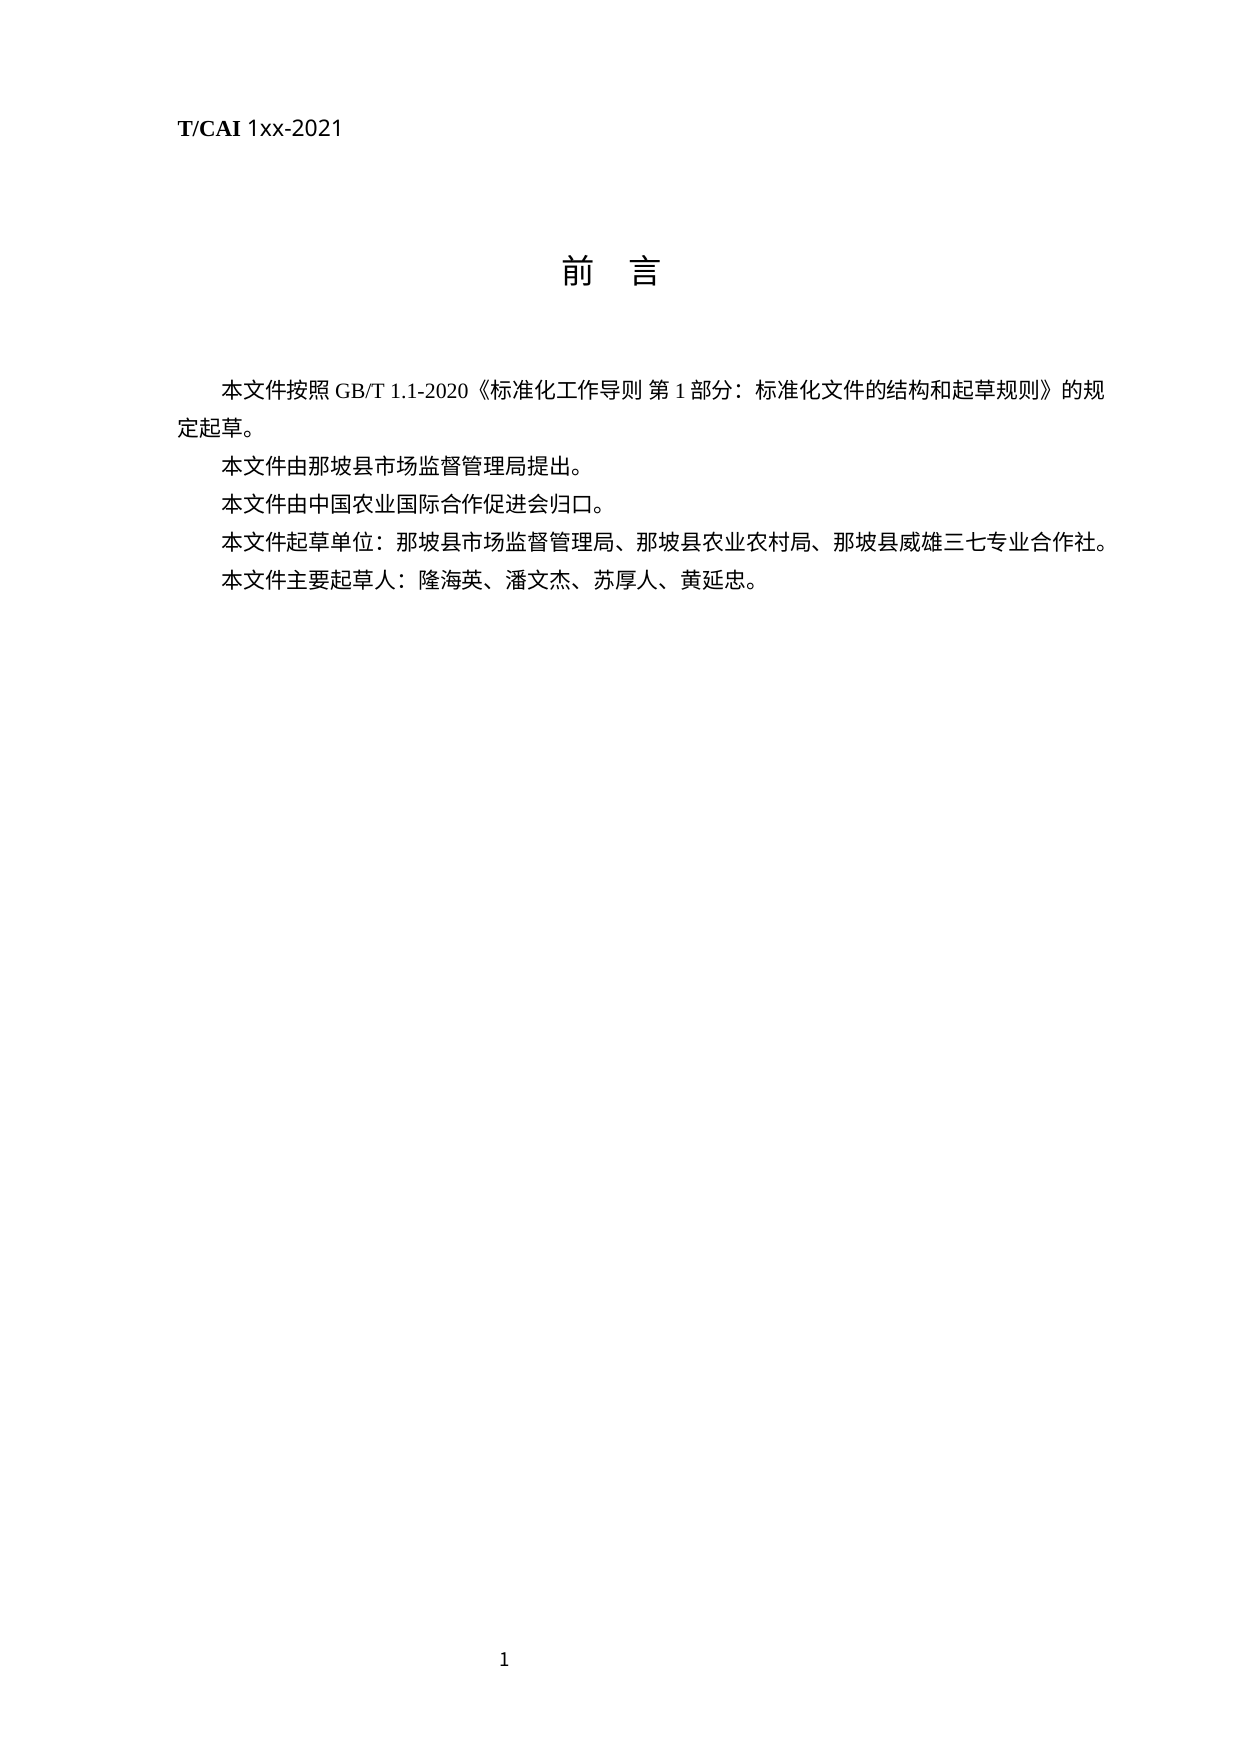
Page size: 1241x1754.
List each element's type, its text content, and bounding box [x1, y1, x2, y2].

text 本文件由中国农业国际合作促进会归口。 [177, 487, 1122, 518]
text 本文件起草单位：那坡县市场监督管理局、那坡县农业农村局、那坡县威雄三七专业合作社。 [177, 525, 1122, 556]
text 本文件按照GB/T 1.1-2020《标准化工作导则 第1部分：标准化文件的结构和起草规则》的规定起草。 [177, 373, 1122, 443]
text 本文件由那坡县市场监督管理局提出。 [177, 449, 1122, 481]
text 本文件主要起草人：隆海英、潘文杰、苏厚人、黄延忠。 [177, 563, 1122, 594]
subtitle 前 言 [177, 244, 1046, 293]
